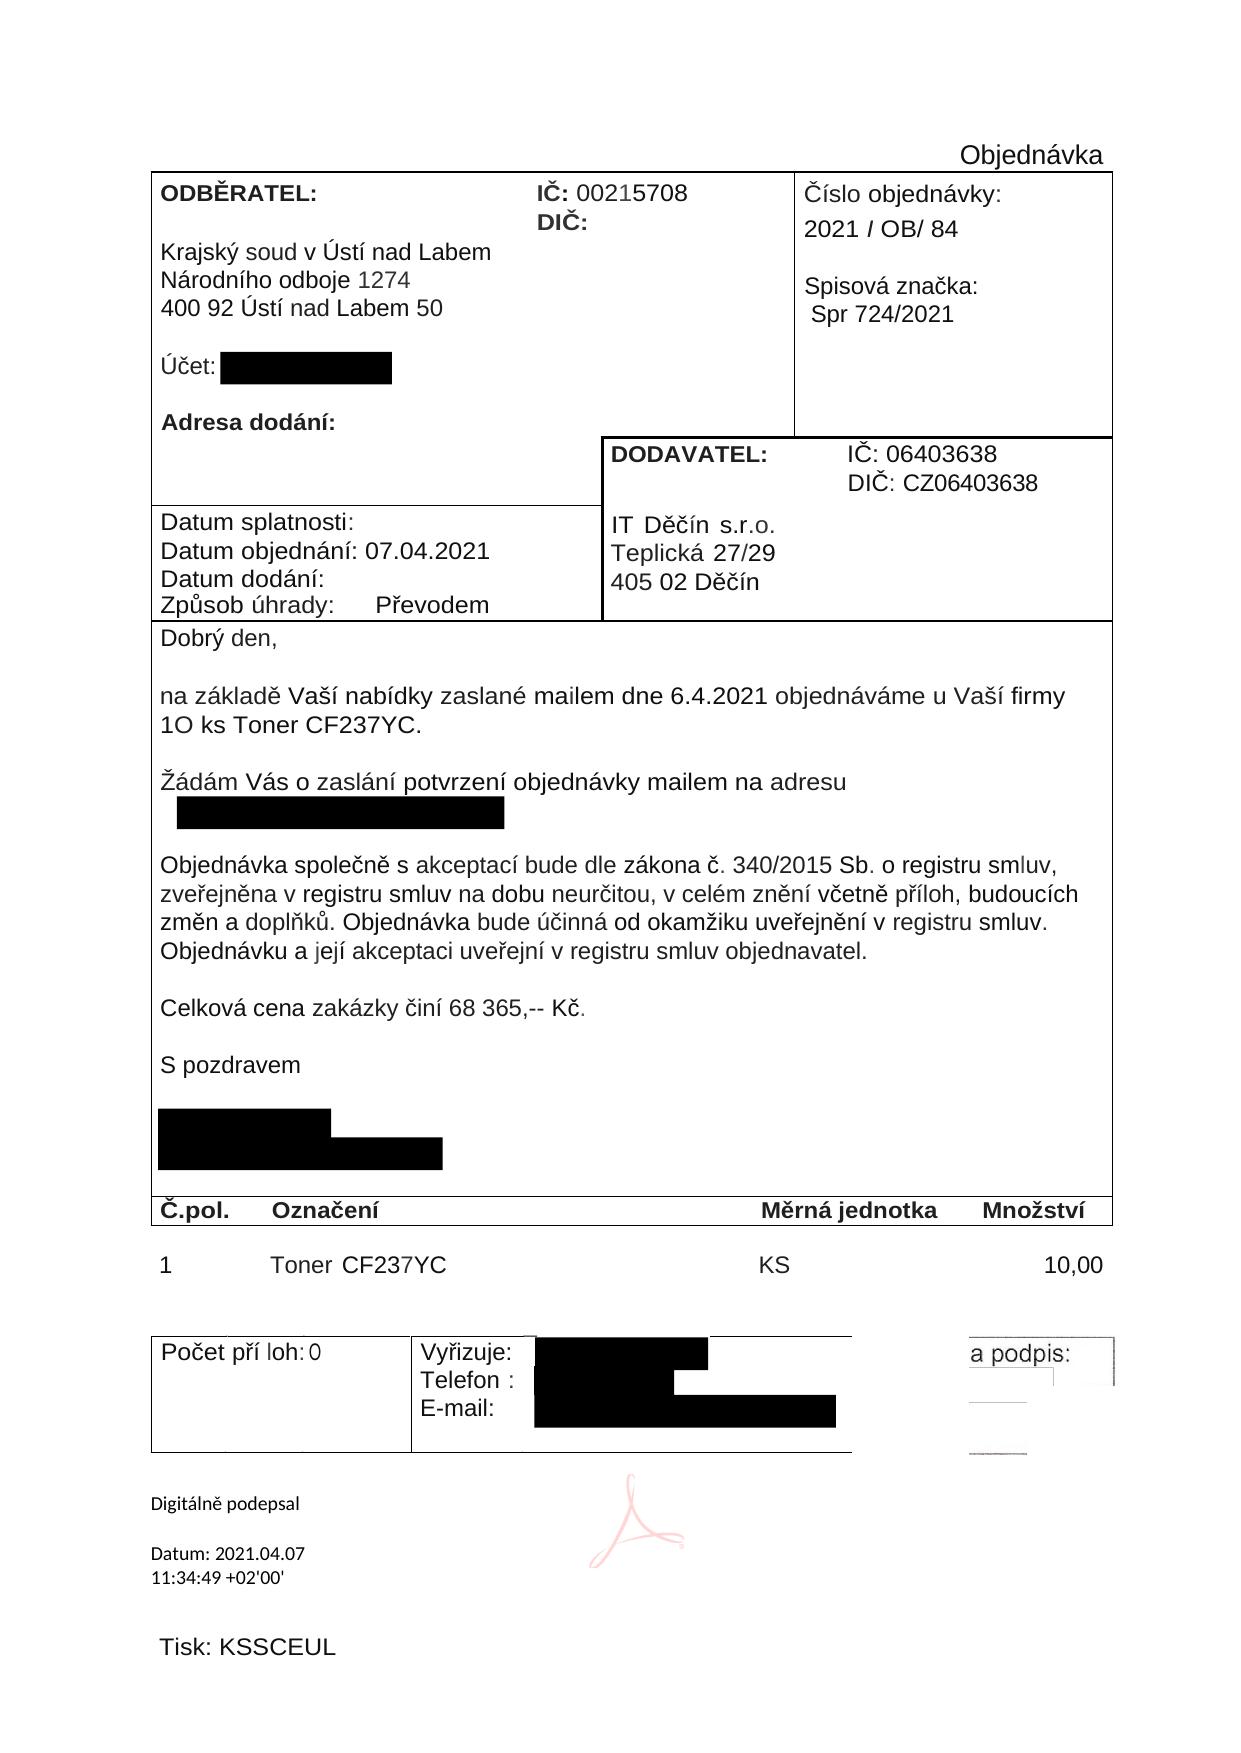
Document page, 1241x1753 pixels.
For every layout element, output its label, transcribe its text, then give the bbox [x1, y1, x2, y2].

text Objednávka [139, 139, 1103, 171]
table_header Počet [152, 1336, 228, 1452]
table_header Vyřizuje: Telefon : E-mail: [412, 1336, 535, 1452]
table_cell Označení [250, 1197, 602, 1225]
table_header O [305, 1336, 411, 1452]
table_cell [152, 436, 601, 505]
table_header ODBĚRATEL: IČ: 00215708 DIČ: Krajský soud v Ústí nad Labem Národního odboje 1274 400 92 Ústí nad Labem 50 Účet: Adresa dodání: [152, 173, 794, 436]
text Tisk: KSSCEUL [159, 1632, 1196, 1660]
table_cell Dobrý den, na základě Vaší nabídky zaslané mailem dne 6.4.2021 objednáváme u Vaší firmy 1O ks Toner CF237YC. Žádám Vás o zaslání potvrzení objednávky mailem na adresu Objednávka společně s akceptací bude dle zákona č. 340/2015 Sb. o registru smluv, zveřejněna v registru smluv na dobu neurčitou, v celém znění včetně příloh, budoucích změn a doplňků. Objednávka bude účinná od okamžiku uveřejnění v registru smluv. Objednávku a její akceptaci uveřejní v registru smluv objednavatel. Celková cena zakázky činí 68 365,-- Kč. S pozdravem [152, 622, 1112, 1196]
table_cell Datum splatnosti: Datum objednání: 07.04.2021 Datum dodání: Způsob úhrady: Převodem [152, 506, 601, 620]
text 1 Toner CF237YC KS 10,00 [159, 1251, 1196, 1278]
table_cell Č.pol. [152, 1197, 250, 1225]
table_cell Měrná jednotka [602, 1197, 959, 1225]
picture [968, 1334, 1180, 1386]
table_cell Množství [959, 1197, 1112, 1225]
picture [853, 1401, 1027, 1508]
table_cell DODAVATEL: IČ: 06403638 DIČ: CZ06403638 IT Děčín s.r.o. Teplická 27/29 405 02 Děčín [604, 439, 1112, 620]
table_header Číslo objednávky: 2021 I OB/ 84 Spisová značka: Spr 724/2021 [795, 173, 1112, 436]
table_header pří loh: [228, 1336, 305, 1452]
